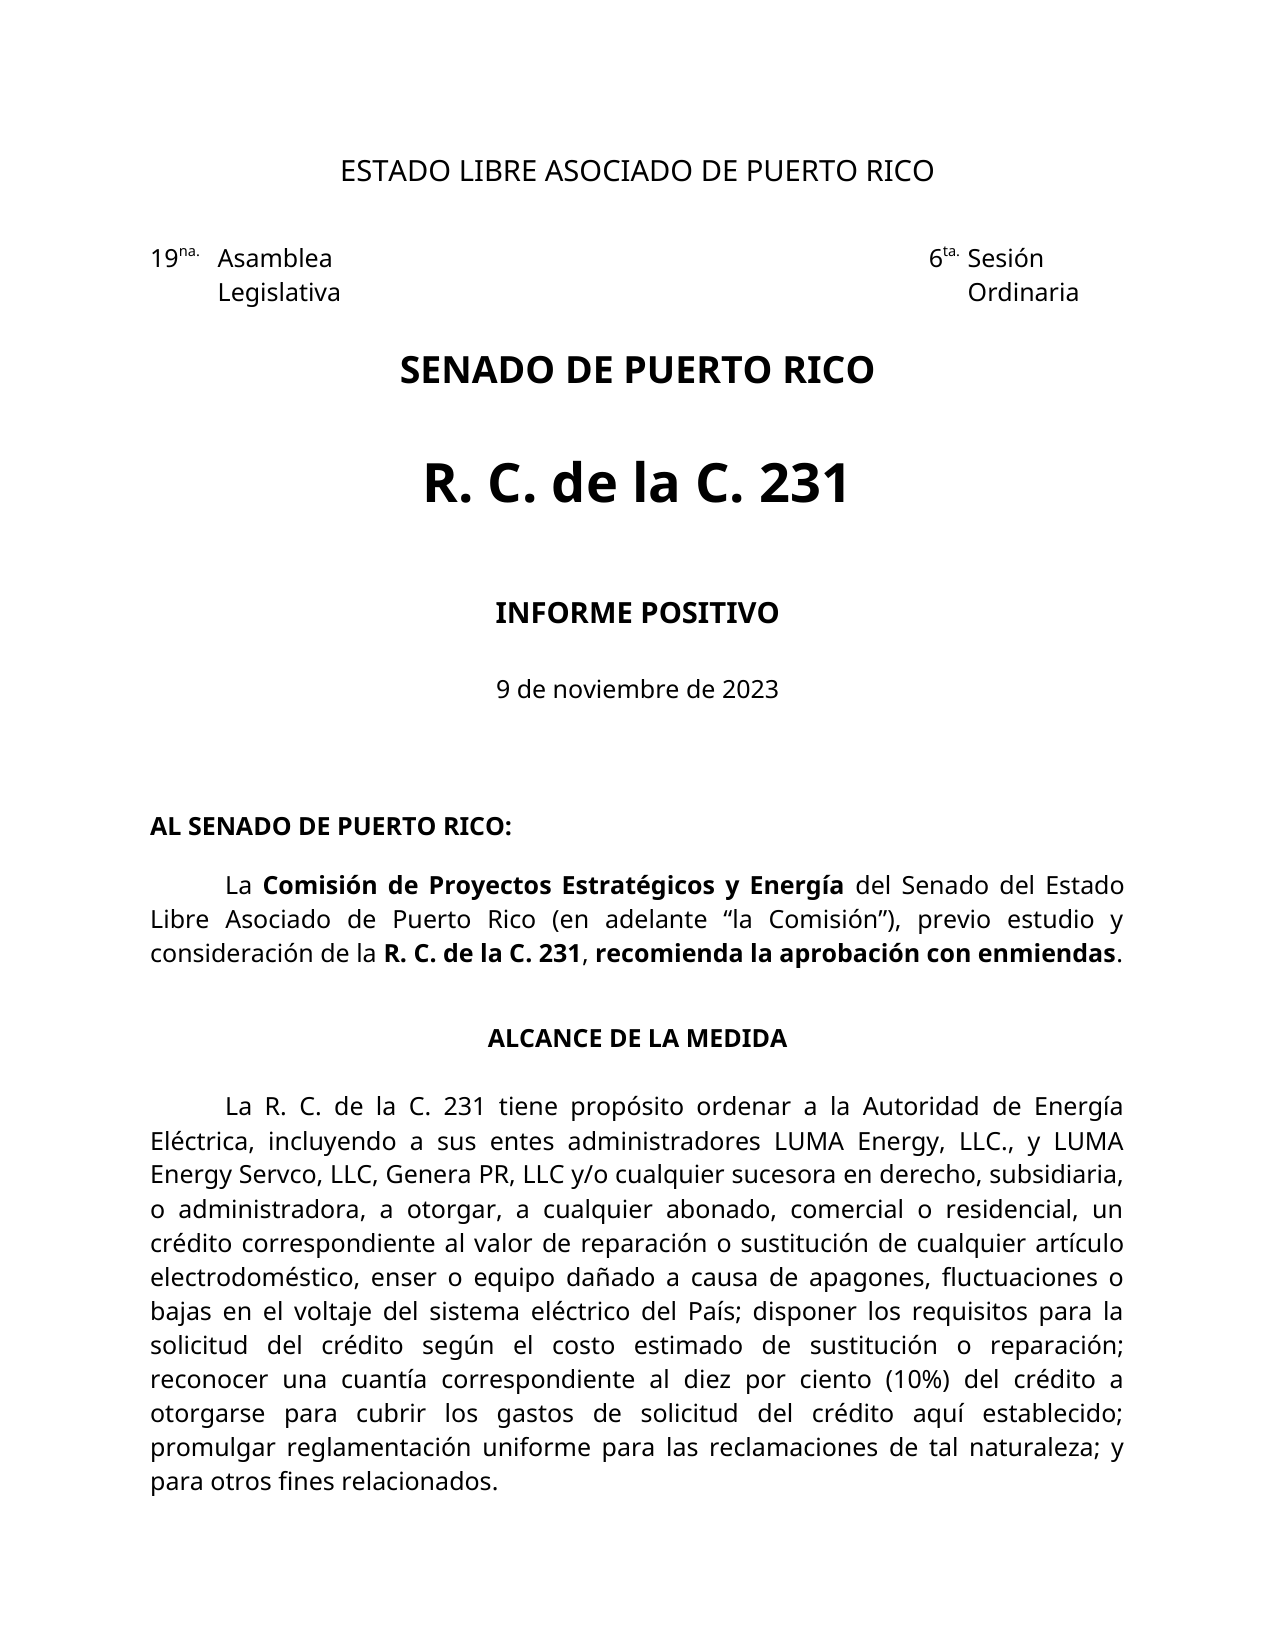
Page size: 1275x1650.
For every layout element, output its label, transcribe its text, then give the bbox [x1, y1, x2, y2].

text ALCANCE DE LA MEDIDA [150, 1021, 1125, 1055]
text INFORME POSITIVO [150, 592, 1125, 632]
title Legislativa Ordinaria [150, 275, 1125, 309]
title 19na. Asamblea 6ta. Sesión [150, 241, 1125, 275]
text La R. C. de la C. 231 tiene propósito ordenar a la Autoridad de Energía Eléctrica, incluyendo a sus entes administradores LUMA Energy, LLC., y LUMA Energy Servco, LLC, Genera PR, LLC y/o cualquier sucesora en derecho, subsidiaria, o administradora, a otorgar, a cualquier abonado, comercial o residencial, un crédito correspondiente al valor de reparación o sustitución de cualquier artículo electrodoméstico, enser o equipo dañado a causa de apagones, fluctuaciones o bajas en el voltaje del sistema eléctrico del País; disponer los requisitos para la solicitud del crédito según el costo estimado de sustitución o reparación; reconocer una cuantía correspondiente al diez por ciento (10%) del crédito a otorgarse para cubrir los gastos de solicitud del crédito aquí establecido; promulgar reglamentación uniforme para las reclamaciones de tal naturaleza; y para otros fines relacionados. [150, 1089, 1125, 1498]
text 9 de noviembre de 2023 [150, 672, 1125, 706]
text SENADO DE PUERTO RICO [150, 343, 1125, 394]
text AL SENADO DE PUERTO RICO: [150, 808, 1125, 842]
text R. C. de la C. 231 [150, 445, 1125, 519]
text ESTADO LIBRE ASOCIADO DE PUERTO RICO [150, 150, 1125, 190]
text La Comisión de Proyectos Estratégicos y Energía del Senado del Estado Libre Asociado de Puerto Rico (en adelante “la Comisión”), previo estudio y consideración de la R. C. de la C. 231, recomienda la aprobación con enmiendas. [150, 868, 1125, 970]
